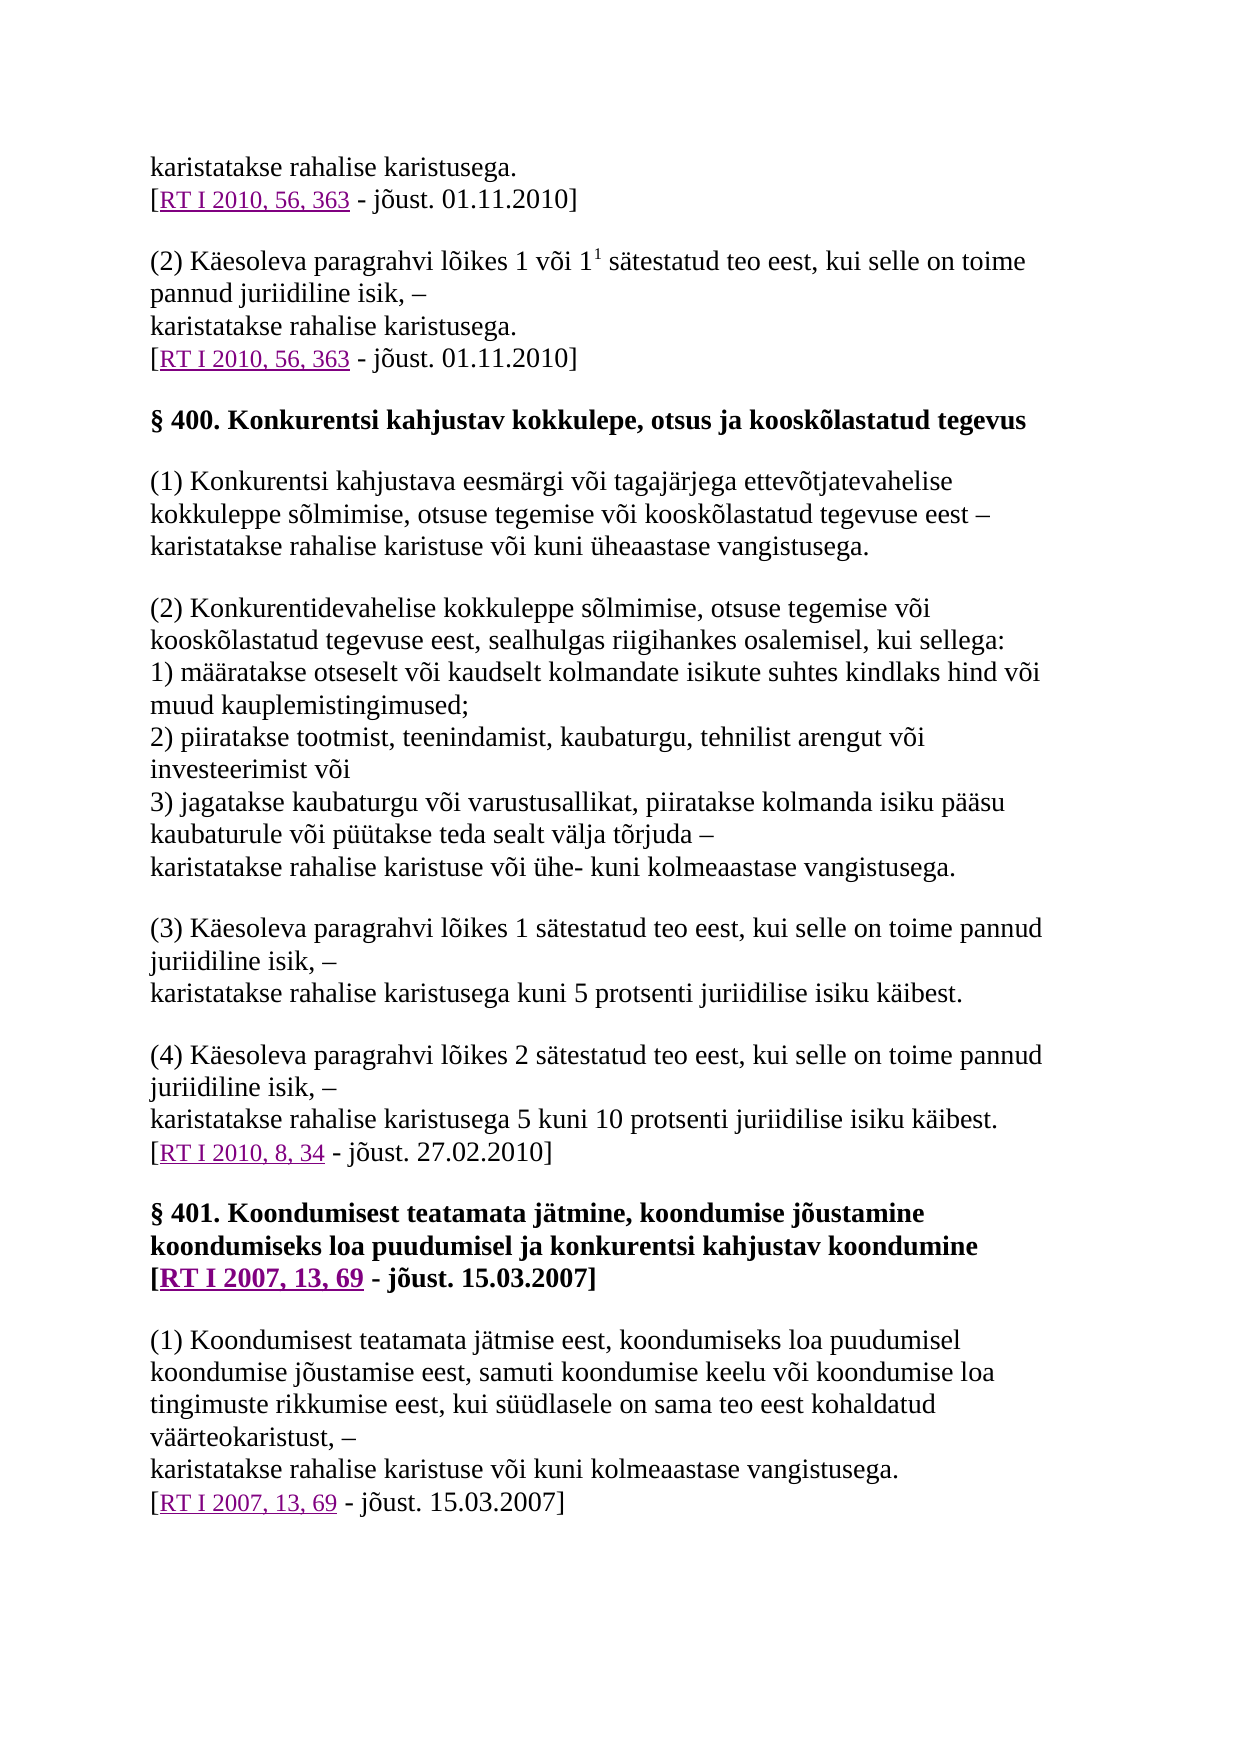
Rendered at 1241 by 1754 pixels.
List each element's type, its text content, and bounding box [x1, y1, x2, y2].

text (2) Käesoleva paragrahvi lõikes 1 või 11 sätestatud teo eest, kui selle on toime pannud juriidiline isik, – karistatakse rahalise karistusega. [RT I 2010, 56, 363 - jõust. 01.11.2010] [150, 244, 1090, 373]
text (1) Koondumisest teatamata jätmise eest, koondumiseks loa puudumisel koondumise jõustamise eest, samuti koondumise keelu või koondumise loa tingimuste rikkumise eest, kui süüdlasele on sama teo eest kohaldatud väärteokaristust, – karistatakse rahalise karistuse või kuni kolmeaastase vangistusega. [RT I 2007, 13, 69 - jõust. 15.03.2007] [150, 1323, 1090, 1517]
text § 400. Konkurentsi kahjustav kokkulepe, otsus ja kooskõlastatud tegevus [150, 403, 1090, 435]
text (1) Konkurentsi kahjustava eesmärgi või tagajärjega ettevõtjatevahelise kokkuleppe sõlmimise, otsuse tegemise või kooskõlastatud tegevuse eest – karistatakse rahalise karistuse või kuni üheaastase vangistusega. [150, 464, 1090, 561]
text (2) Konkurentidevahelise kokkuleppe sõlmimise, otsuse tegemise või kooskõlastatud tegevuse eest, sealhulgas riigihankes osalemisel, kui sellega: 1) määratakse otseselt või kaudselt kolmandate isikute suhtes kindlaks hind või muud kauplemistingimused; 2) piiratakse tootmist, teenindamist, kaubaturgu, tehnilist arengut või investeerimist või 3) jagatakse kaubaturgu või varustusallikat, piiratakse kolmanda isiku pääsu kaubaturule või püütakse teda sealt välja tõrjuda – karistatakse rahalise karistuse või ühe- kuni kolmeaastase vangistusega. [150, 591, 1090, 882]
text (4) Käesoleva paragrahvi lõikes 2 sätestatud teo eest, kui selle on toime pannud juriidiline isik, – karistatakse rahalise karistusega 5 kuni 10 protsenti juriidilise isiku käibest. [RT I 2010, 8, 34 - jõust. 27.02.2010] [150, 1038, 1090, 1167]
text § 401. Koondumisest teatamata jätmine, koondumise jõustamine koondumiseks loa puudumisel ja konkurentsi kahjustav koondumine [RT I 2007, 13, 69 - jõust. 15.03.2007] [150, 1196, 1090, 1294]
text (3) Käesoleva paragrahvi lõikes 1 sätestatud teo eest, kui selle on toime pannud juriidiline isik, – karistatakse rahalise karistusega kuni 5 protsenti juriidilise isiku käibest. [150, 911, 1090, 1008]
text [150, 150, 1090, 215]
